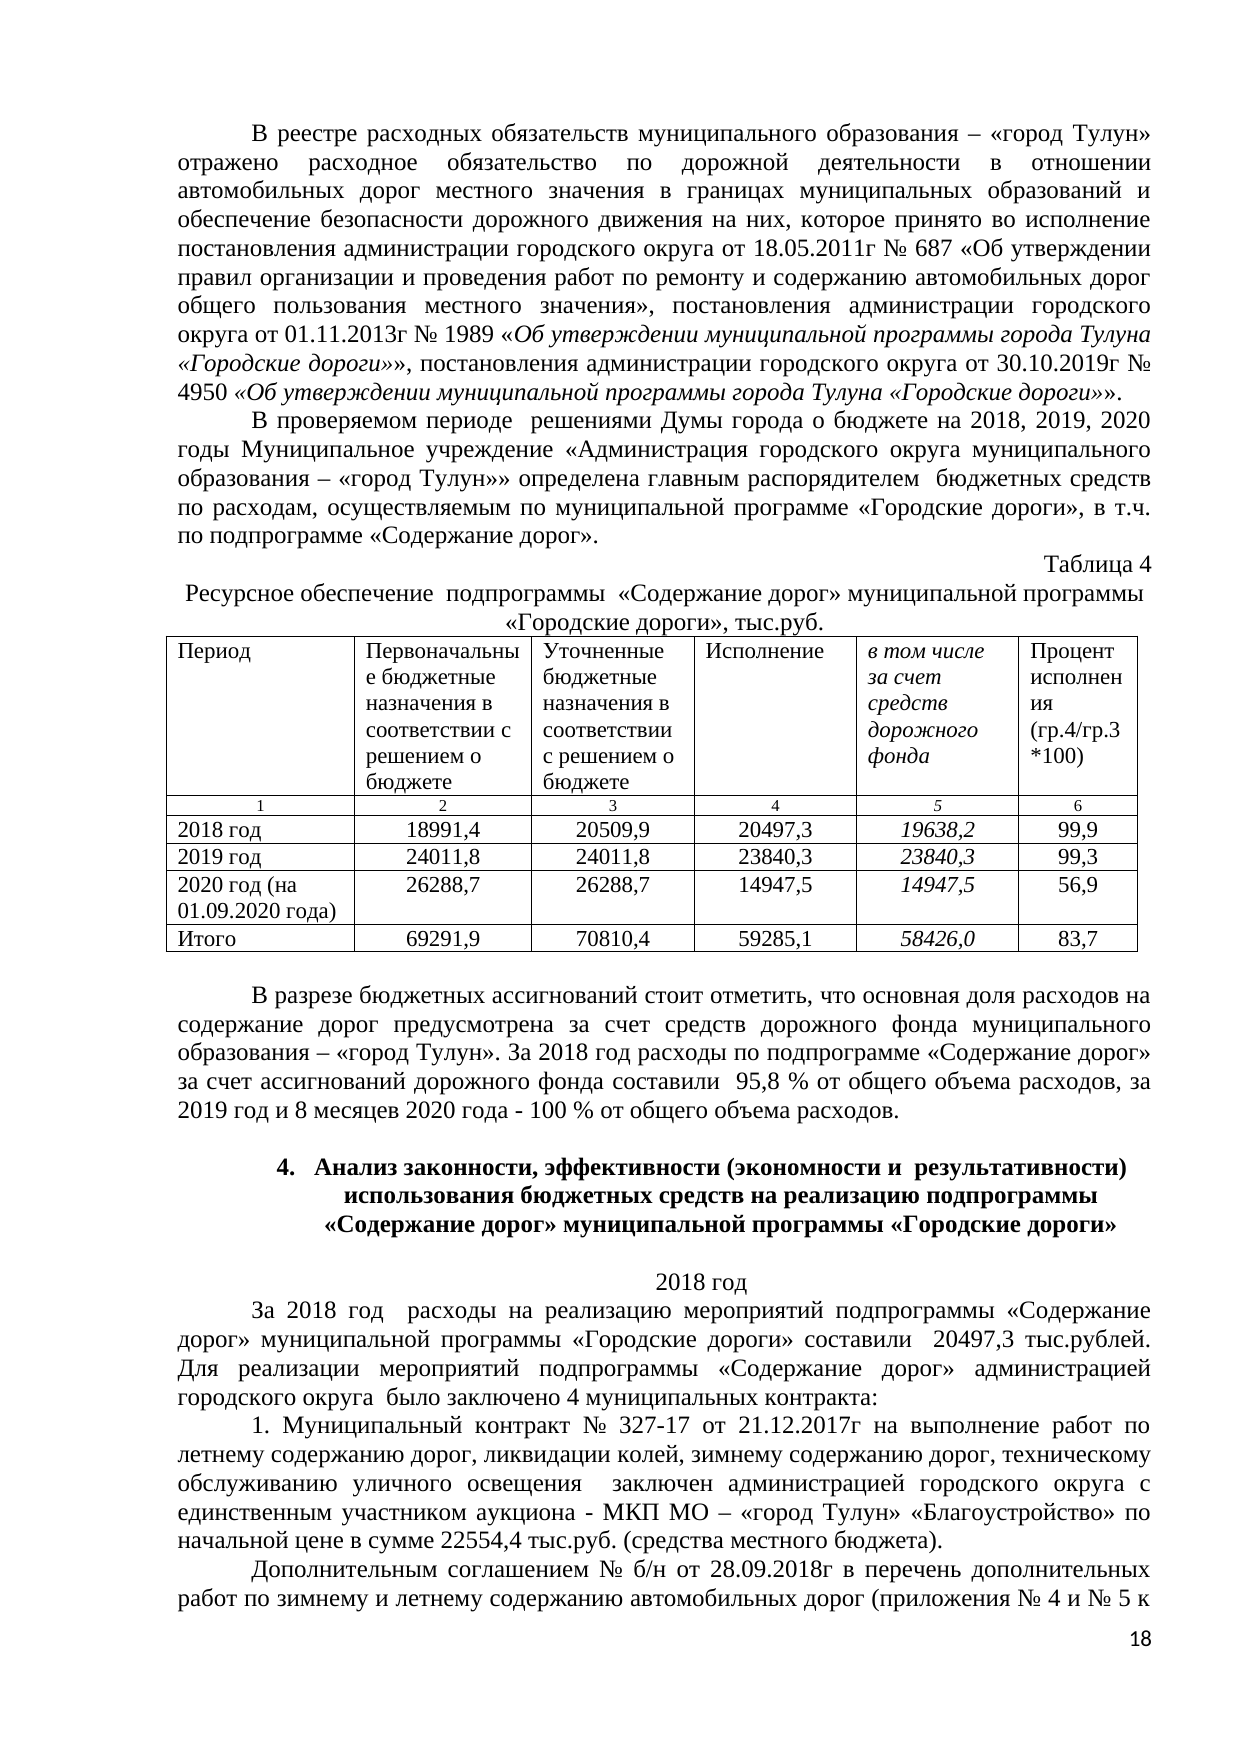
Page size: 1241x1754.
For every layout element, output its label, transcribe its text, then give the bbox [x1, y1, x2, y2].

table_cell 56,9 [1019, 871, 1137, 923]
table_cell 24011,8 [355, 844, 531, 870]
text 1. Муниципальный контракт № 327-17 от 21.12.2017г на выполнение работ по летнему содержанию дорог, ликвидации колей, зимнему содержанию дорог, техническому обслуживанию уличного освещения заключен администрацией городского округа с единственным участником аукциона - МКП МО – «город Тулун» «Благоустройство» по начальной цене в сумме 22554,4 тыс.руб. (средства местного бюджета). [177, 1411, 1152, 1554]
table_header Период [167, 637, 354, 795]
table_cell 19638,2 [857, 816, 1018, 842]
table_cell 23840,3 [857, 844, 1018, 870]
table_cell 20497,3 [695, 816, 856, 842]
table_header Исполнение [695, 637, 856, 795]
table_cell 5 [857, 796, 1018, 815]
list Анализ законности, эффективности (экономности и результативности) использования бюджетных средств на реализацию подпрограммы «Содержание дорог» муниципальной программы «Городские дороги» [252, 1152, 1152, 1238]
table_cell 59285,1 [695, 925, 856, 951]
text 2018 год [177, 1267, 1152, 1296]
table_cell 20509,9 [532, 816, 694, 842]
table_cell 2019 год [167, 844, 354, 870]
table_cell Итого [167, 925, 354, 951]
text За 2018 год расходы на реализацию мероприятий подпрограммы «Содержание дорог» муниципальной программы «Городские дороги» составили 20497,3 тыс.рублей. Для реализации мероприятий подпрограммы «Содержание дорог» администрацией городского округа было заключено 4 муниципальных контракта: [177, 1296, 1152, 1411]
table_cell 2 [355, 796, 531, 815]
table_cell 4 [695, 796, 856, 815]
table_cell 70810,4 [532, 925, 694, 951]
table_cell 83,7 [1019, 925, 1137, 951]
table_cell 2020 год (на 01.09.2020 года) [167, 871, 354, 923]
table_header Уточненные бюджетные назначения в соответствии с решением о бюджете [532, 637, 694, 795]
table_cell 24011,8 [532, 844, 694, 870]
table_cell 14947,5 [857, 871, 1018, 923]
table_cell 26288,7 [355, 871, 531, 923]
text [177, 1554, 1152, 1612]
table_cell 3 [532, 796, 694, 815]
table_cell 2018 год [167, 816, 354, 842]
table_cell 99,9 [1019, 816, 1137, 842]
table_header Процент исполнения (гр.4/гр.3*100) [1019, 637, 1137, 795]
table_cell 6 [1019, 796, 1137, 815]
table_header Первоначальные бюджетные назначения в соответствии с решением о бюджете [355, 637, 531, 795]
table_cell 69291,9 [355, 925, 531, 951]
table_cell 18991,4 [355, 816, 531, 842]
text В проверяемом периоде решениями Думы города о бюджете на 2018, 2019, 2020 годы Муниципальное учреждение «Администрация городского округа муниципального образования – «город Тулун»» определена главным распорядителем бюджетных средств по расходам, осуществляемым по муниципальной программе «Городские дороги», в т.ч. по подпрограмме «Содержание дорог». [177, 406, 1152, 549]
text В разрезе бюджетных ассигнований стоит отметить, что основная доля расходов на содержание дорог предусмотрена за счет средств дорожного фонда муниципального образования – «город Тулун». За 2018 год расходы по подпрограмме «Содержание дорог» за счет ассигнований дорожного фонда составили 95,8 % от общего объема расходов, за 2019 год и 8 месяцев 2020 года - 100 % от общего объема расходов. [177, 980, 1152, 1124]
table_header в том числе за счет средств дорожного фонда [857, 637, 1018, 795]
text В реестре расходных обязательств муниципального образования – «город Тулун» отражено расходное обязательство по дорожной деятельности в отношении автомобильных дорог местного значения в границах муниципальных образований и обеспечение безопасности дорожного движения на них, которое принято во исполнение постановления администрации городского округа от 18.05.2011г № 687 «Об утверждении правил организации и проведения работ по ремонту и содержанию автомобильных дорог общего пользования местного значения», постановления администрации городского округа от 01.11.2013г № 1989 «Об утверждении муниципальной программы города Тулуна «Городские дороги»», постановления администрации городского округа от 30.10.2019г № 4950 «Об утверждении муниципальной программы города Тулуна «Городские дороги»». [177, 118, 1152, 406]
table_cell 1 [167, 796, 354, 815]
table_cell 99,3 [1019, 844, 1137, 870]
table_cell 58426,0 [857, 925, 1018, 951]
table_cell 23840,3 [695, 844, 856, 870]
table_cell 14947,5 [695, 871, 856, 923]
text Таблица 4 [177, 549, 1152, 578]
table_cell 26288,7 [532, 871, 694, 923]
text Ресурсное обеспечение подпрограммы «Содержание дорог» муниципальной программы «Городские дороги», тыс.руб. [177, 578, 1152, 636]
